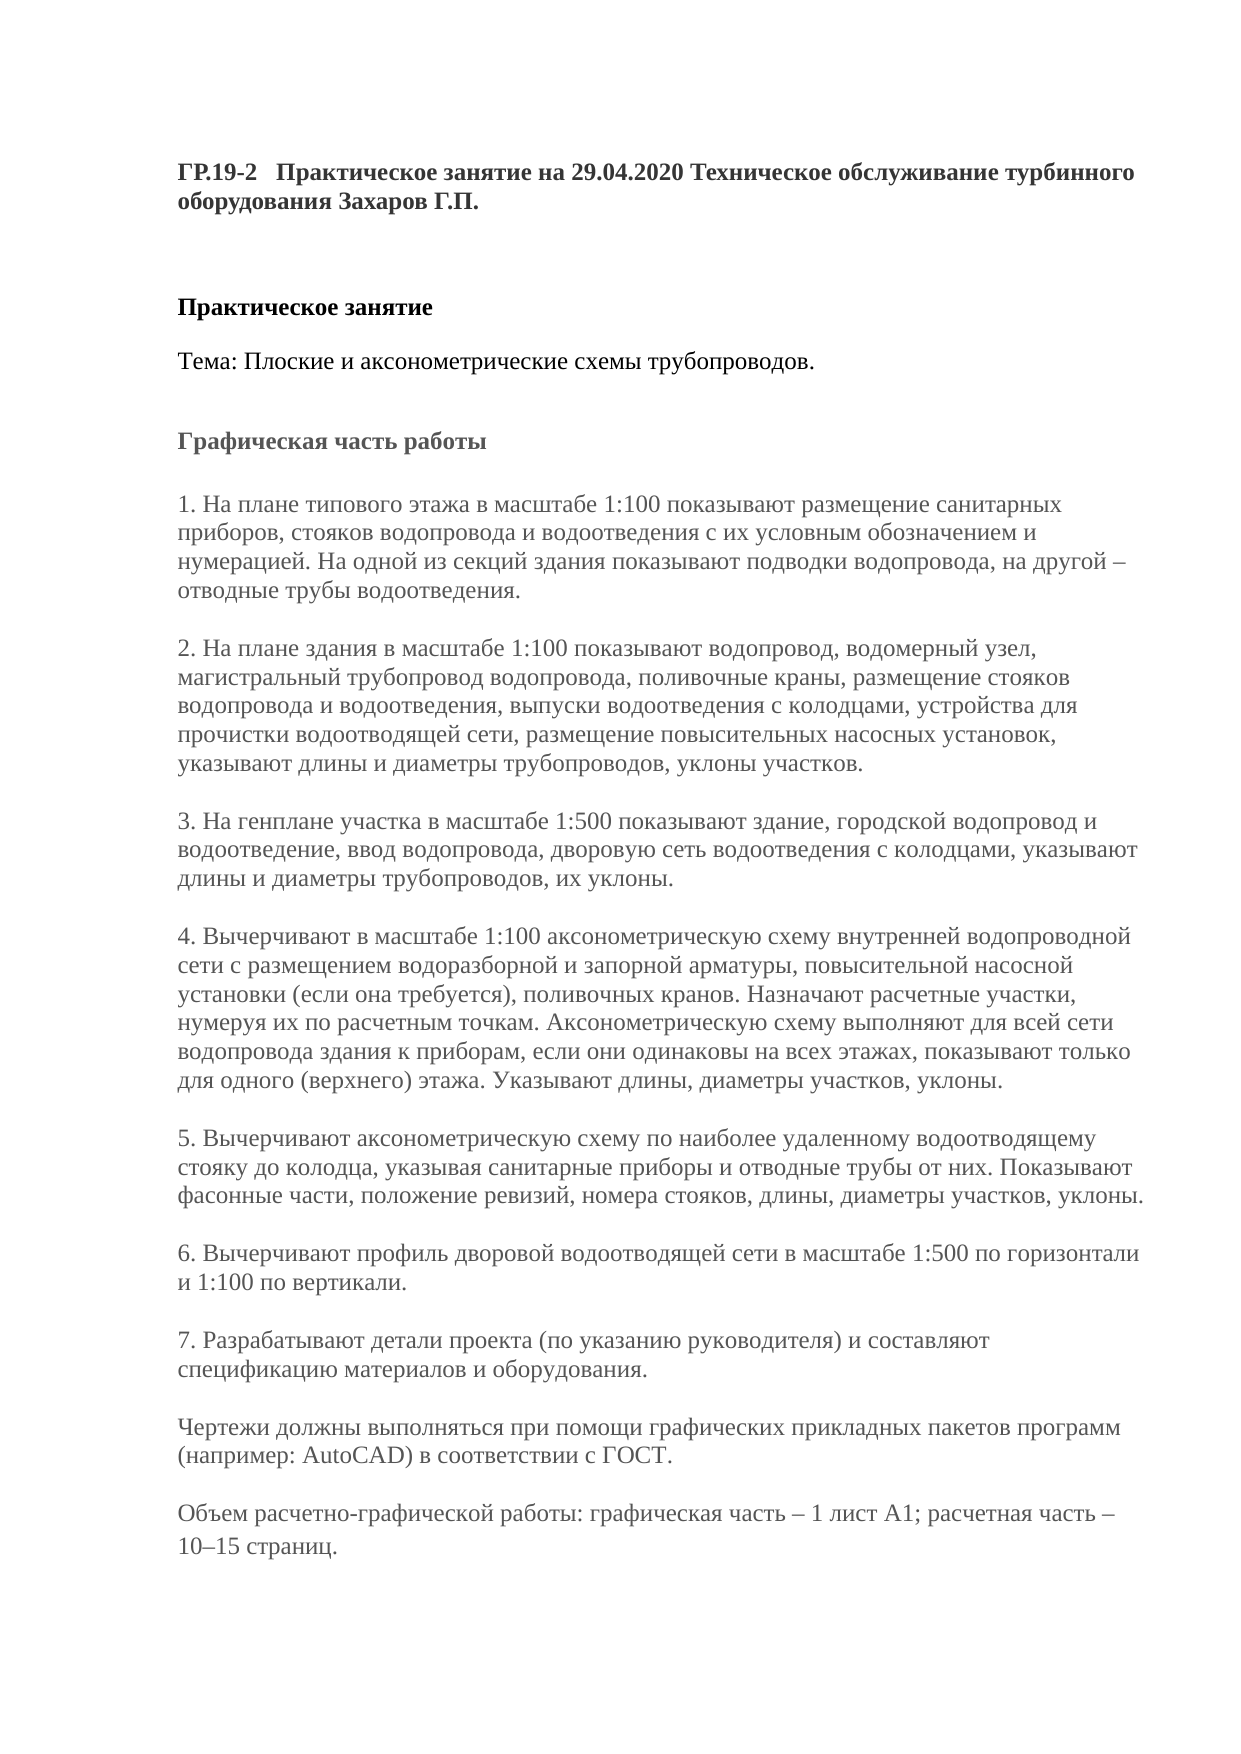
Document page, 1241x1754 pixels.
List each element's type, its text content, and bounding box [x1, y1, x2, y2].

text 2. На плане здания в масштабе 1:100 показывают водопровод, водомерный узел, магистральный трубопровод водопровода, поливочные краны, размещение стояков водопровода и водоотведения, выпуски водоотведения с колодцами, устройства для прочистки водоотводящей сети, размещение повысительных насосных установок, указывают длины и диаметры трубопроводов, уклоны участков. [177, 633, 1152, 777]
text 3. На генплане участка в масштабе 1:500 показывают здание, городской водопровод и водоотведение, ввод водопровода, дворовую сеть водоотведения с колодцами, указывают длины и диаметры трубопроводов, их уклоны. [177, 806, 1152, 892]
text 1. На плане типового этажа в масштабе 1:100 показывают размещение санитарных приборов, стояков водопровода и водоотведения с их условным обозначением и нумерацией. На одной из секций здания показывают подводки водопровода, на другой – отводные трубы водоотведения. [177, 489, 1152, 604]
text 7. Разрабатывают детали проекта (по указанию руководителя) и составляют спецификацию материалов и оборудования. [177, 1325, 1152, 1382]
text Объем расчетно-графической работы: графическая часть – 1 лист А1; расчетная часть – 10–15 страниц. [177, 1498, 1152, 1560]
text Чертежи должны выполняться при помощи графических прикладных пакетов программ (например: AutoCAD) в соответствии с ГОСТ. [177, 1412, 1152, 1469]
text Тема: Плоские и аксонометрические схемы трубопроводов. [177, 346, 1152, 374]
text 6. Вычерчивают профиль дворовой водоотводящей сети в масштабе 1:500 по горизонтали и 1:100 по вертикали. [177, 1238, 1152, 1296]
text Практическое занятие [177, 292, 1152, 321]
text Графическая часть работы [177, 400, 1152, 455]
text ГР.19-2 Практическое занятие на 29.04.2020 Техническое обслуживание турбинного оборудования Захаров Г.П. [177, 157, 1152, 215]
text 5. Вычерчивают аксонометрическую схему по наиболее удаленному водоотводящему стояку до колодца, указывая санитарные приборы и отводные трубы от них. Показывают фасонные части, положение ревизий, номера стояков, длины, диаметры участков, уклоны. [177, 1123, 1152, 1209]
text 4. Вычерчивают в масштабе 1:100 аксонометрическую схему внутренней водопроводной сети с размещением водоразборной и запорной арматуры, повысительной насосной установки (если она требуется), поливочных кранов. Назначают расчетные участки, нумеруя их по расчетным точкам. Аксонометрическую схему выполняют для всей сети водопровода здания к приборам, если они одинаковы на всех этажах, показывают только для одного (верхнего) этажа. Указывают длины, диаметры участков, уклоны. [177, 921, 1152, 1094]
